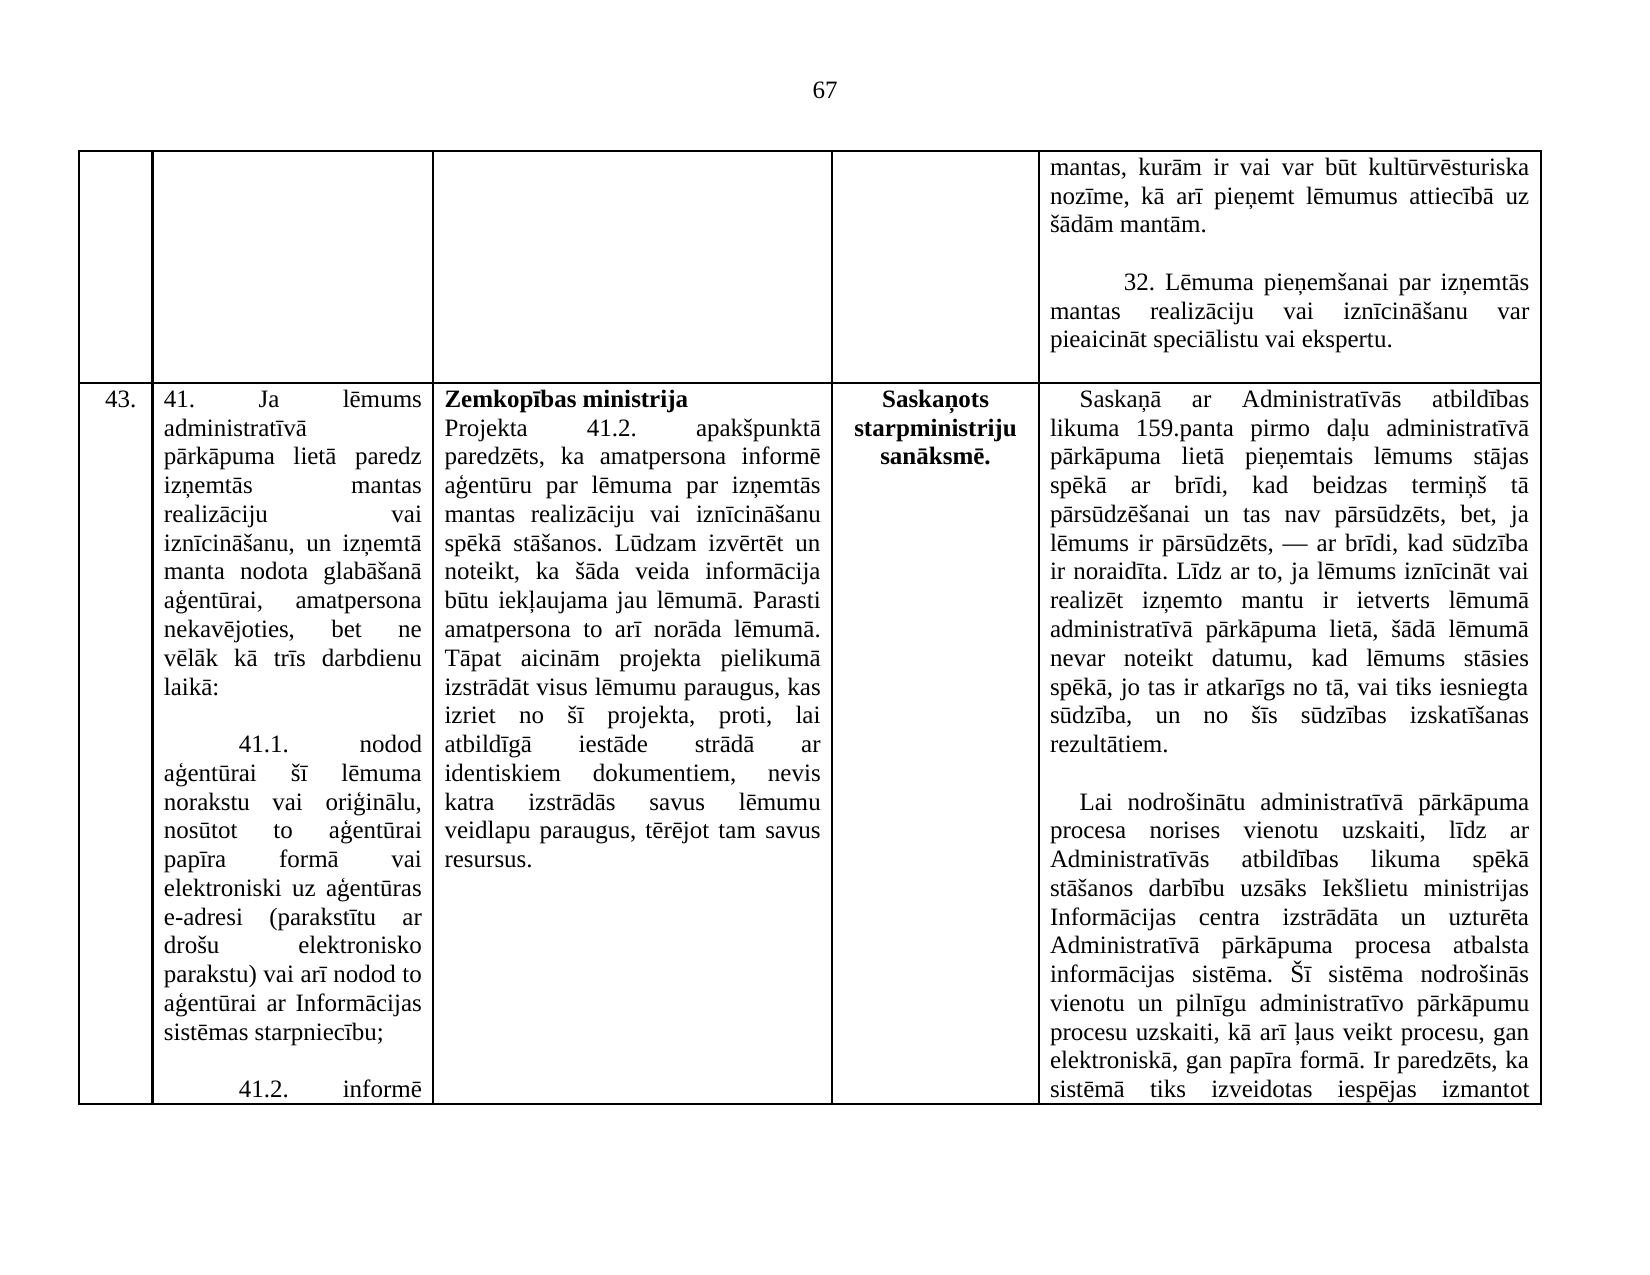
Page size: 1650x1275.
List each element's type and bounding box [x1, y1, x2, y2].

table_cell [154, 152, 432, 382]
table_cell [1040, 384, 1540, 1103]
table_cell [434, 384, 831, 1103]
table_cell [154, 384, 432, 1103]
table_cell [833, 152, 1038, 382]
table_cell [1040, 152, 1540, 382]
table_cell [80, 384, 151, 1103]
table_cell [434, 152, 831, 382]
table_cell [833, 384, 1038, 1103]
table_cell [80, 152, 151, 382]
